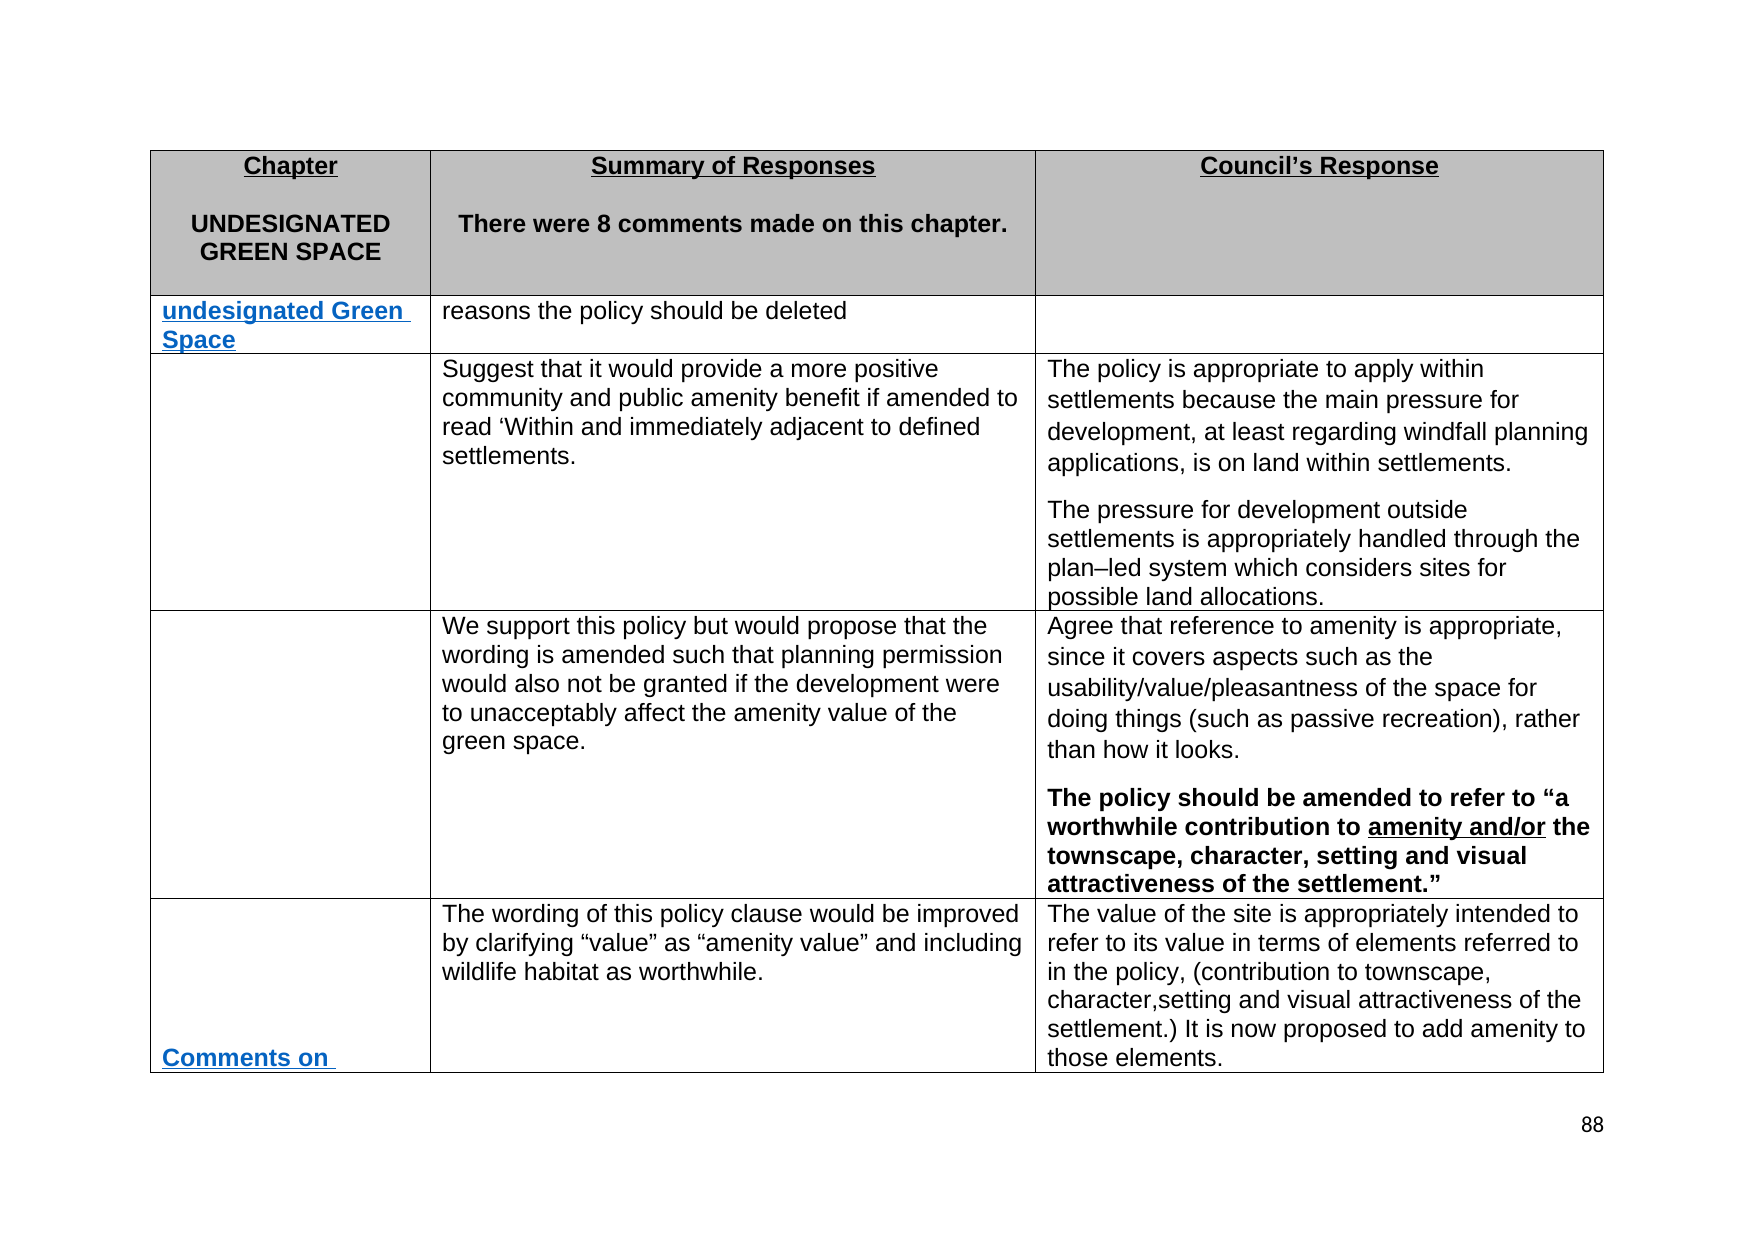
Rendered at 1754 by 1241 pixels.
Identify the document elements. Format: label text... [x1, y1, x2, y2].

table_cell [431, 899, 1035, 1072]
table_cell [1036, 296, 1603, 353]
table_cell [151, 354, 430, 610]
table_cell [431, 296, 1035, 353]
table_cell Comments on undesignated Green Space [151, 899, 430, 1072]
table_cell [151, 611, 430, 898]
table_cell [1036, 899, 1603, 1072]
table_cell We support this policy but would propose that the wording is amended such that planning permission would also not be granted if the development were to unacceptably affect the amenity value of the green space. [431, 611, 1035, 898]
table_header Council’s Response [1036, 151, 1603, 295]
table_header Chapter UNDESIGNATED GREEN SPACE [151, 151, 430, 295]
table_header Summary of Responses There were 8 comments made on this chapter. [431, 151, 1035, 295]
table_cell Comments on undesignated Green Space [151, 296, 430, 353]
table_cell Agree that reference to amenity is appropriate, since it covers aspects such as the usability/value/pleasantness of the space for doing things (such as passive recreation), rather than how it looks. The policy should be amended to refer to “a worthwhile contribution to amenity and/or the townscape, character, setting and visual attractiveness of the settlement.” [1036, 611, 1603, 898]
table_cell Suggest that it would provide a more positive community and public amenity benefit if amended to read ‘Within and immediately adjacent to defined settlements. [431, 354, 1035, 610]
table_cell The policy is appropriate to apply within settlements because the main pressure for development, at least regarding windfall planning applications, is on land within settlements. The pressure for development outside settlements is appropriately handled through the plan–led system which considers sites for possible land allocations. [1036, 354, 1603, 610]
